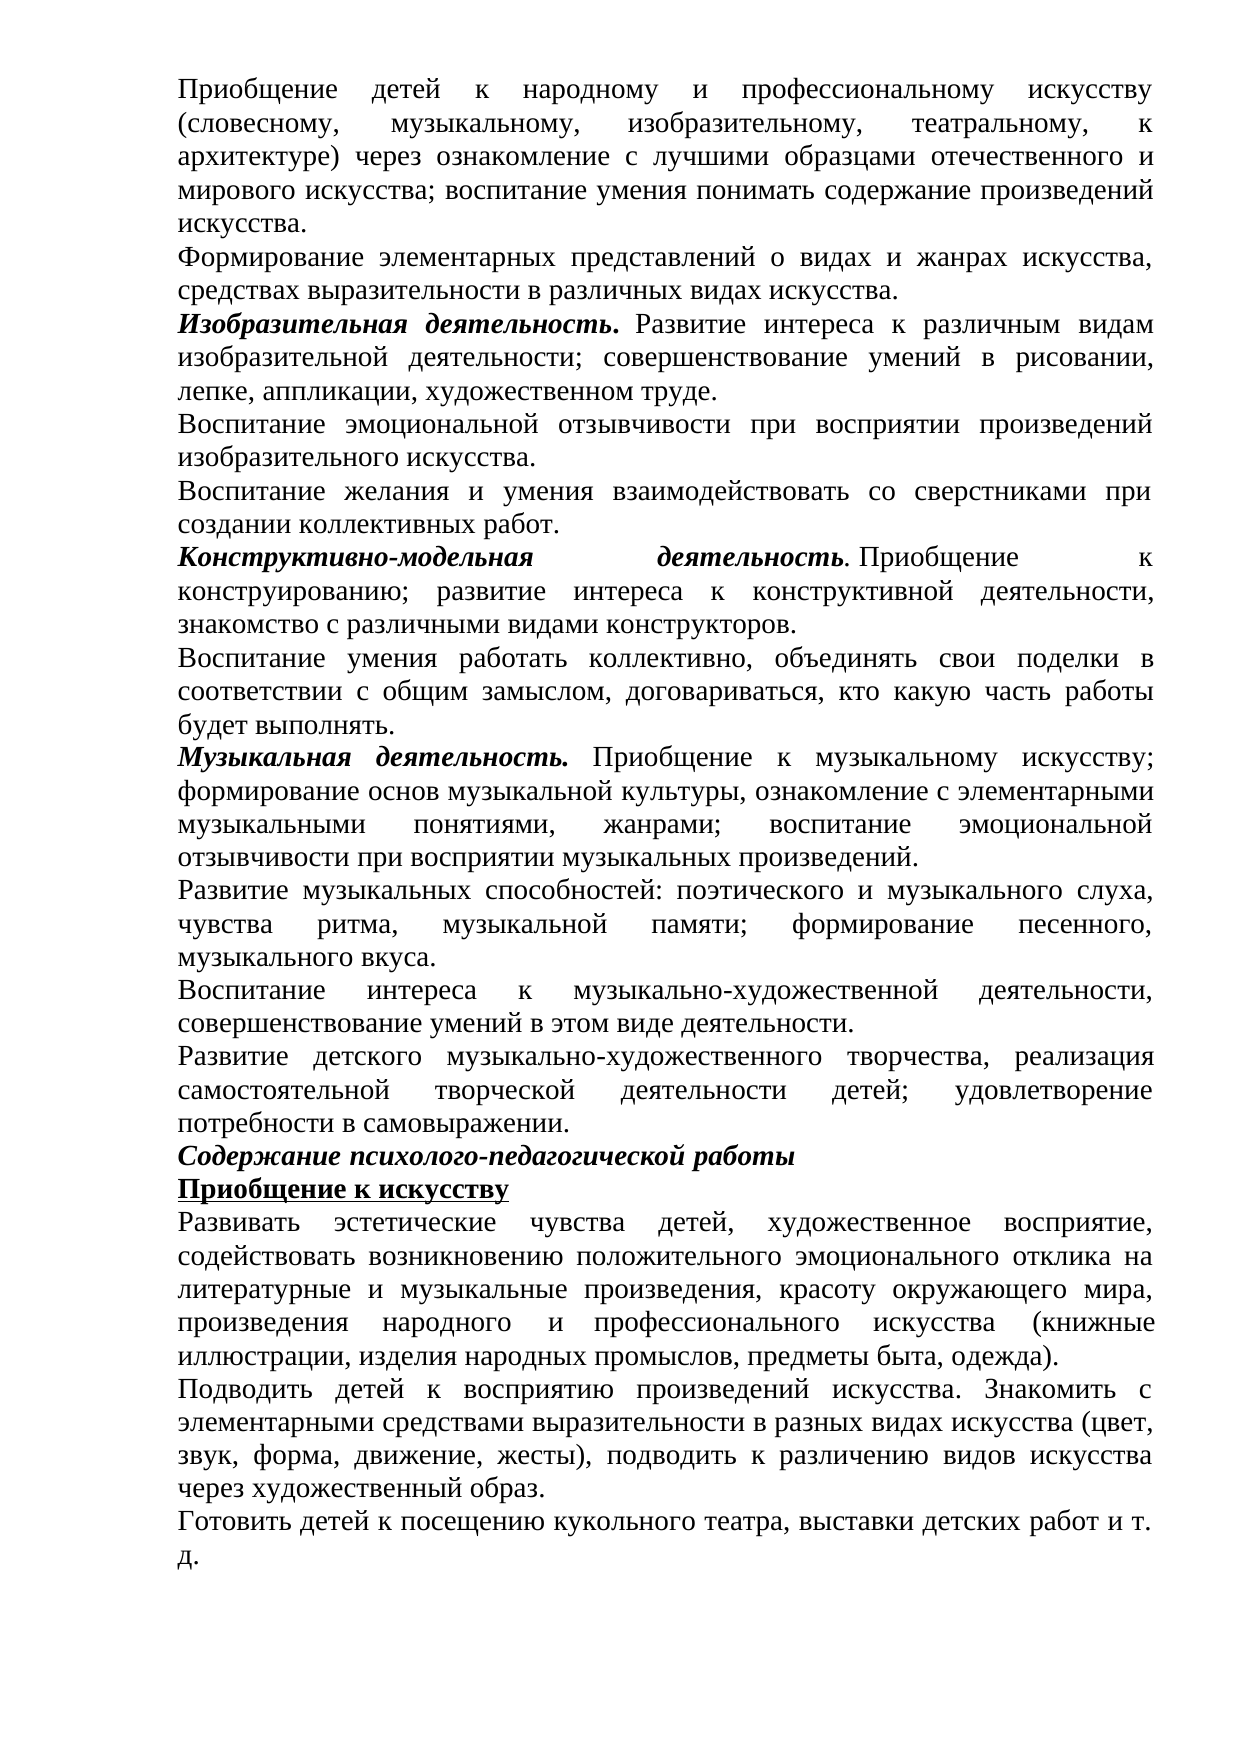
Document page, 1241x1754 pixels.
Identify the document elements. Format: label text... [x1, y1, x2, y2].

text Развитие детского музыкально-художественного творчества, реализация самостоятельной творческой деятельности детей; удовлетворение потребности в самовыражении. [177, 1039, 1154, 1139]
text Развитие музыкальных способностей: поэтического и музыкального слуха, чувства ритма, музыкальной памяти; формирование песенного, музыкального вкуса. [177, 873, 1154, 973]
text Содержание психолого-педагогической работы Приобщение к искусству [177, 1139, 796, 1205]
text Формирование элементарных представлений о видах и жанрах искусства, средствах выразительности в различных видах искусства. [177, 239, 1158, 306]
text Готовить детей к посещению кукольного театра, выставки детских работ и т. д. [177, 1504, 1158, 1571]
text Воспитание эмоциональной отзывчивости при восприятии произведений изобразительного искусства. [177, 407, 1158, 473]
text Воспитание интереса к музыкально-художественной деятельности, совершенствование умений в этом виде деятельности. [177, 973, 1159, 1039]
text Воспитание желания и умения взаимодействовать со сверстниками при создании коллективных работ. [177, 473, 1158, 540]
text Конструктивно-модельная деятельность. Приобщение к конструированию; развитие интереса к конструктивной деятельности, знакомство с различными видами конструкторов. [177, 540, 1154, 640]
text Развивать эстетические чувства детей, художественное восприятие, содействовать возникновению положительного эмоционального отклика на литературные и музыкальные произведения, красоту окружающего мира, произведения народного и профессионального искусства (книжные иллюстрации, изделия народных промыслов, предметы быта, одежда). Подводить детей к восприятию произведений искусства. Знакомить с элементарными средствами выразительности в разных видах искусства (цвет, звук, форма, движение, жесты), подводить к различению видов искусства через художественный образ. [177, 1205, 1160, 1504]
text Приобщение детей к народному и профессиональному искусству (словесному, музыкальному, изобразительному, театральному, к архитектуре) через ознакомление с лучшими образцами отечественного и мирового искусства; воспитание умения понимать содержание произведений искусства. [177, 71, 1154, 239]
text Воспитание умения работать коллективно, объединять свои поделки в соответствии с общим замыслом, договариваться, кто какую часть работы будет выполнять. [177, 640, 1154, 740]
text Музыкальная деятельность. Приобщение к музыкальному искусству; формирование основ музыкальной культуры, ознакомление с элементарными музыкальными понятиями, жанрами; воспитание эмоциональной отзывчивости при восприятии музыкальных произведений. [177, 740, 1154, 873]
text Изобразительная деятельность. Развитие интереса к различным видам изобразительной деятельности; совершенствование умений в рисовании, лепке, аппликации, художественном труде. [177, 306, 1154, 407]
